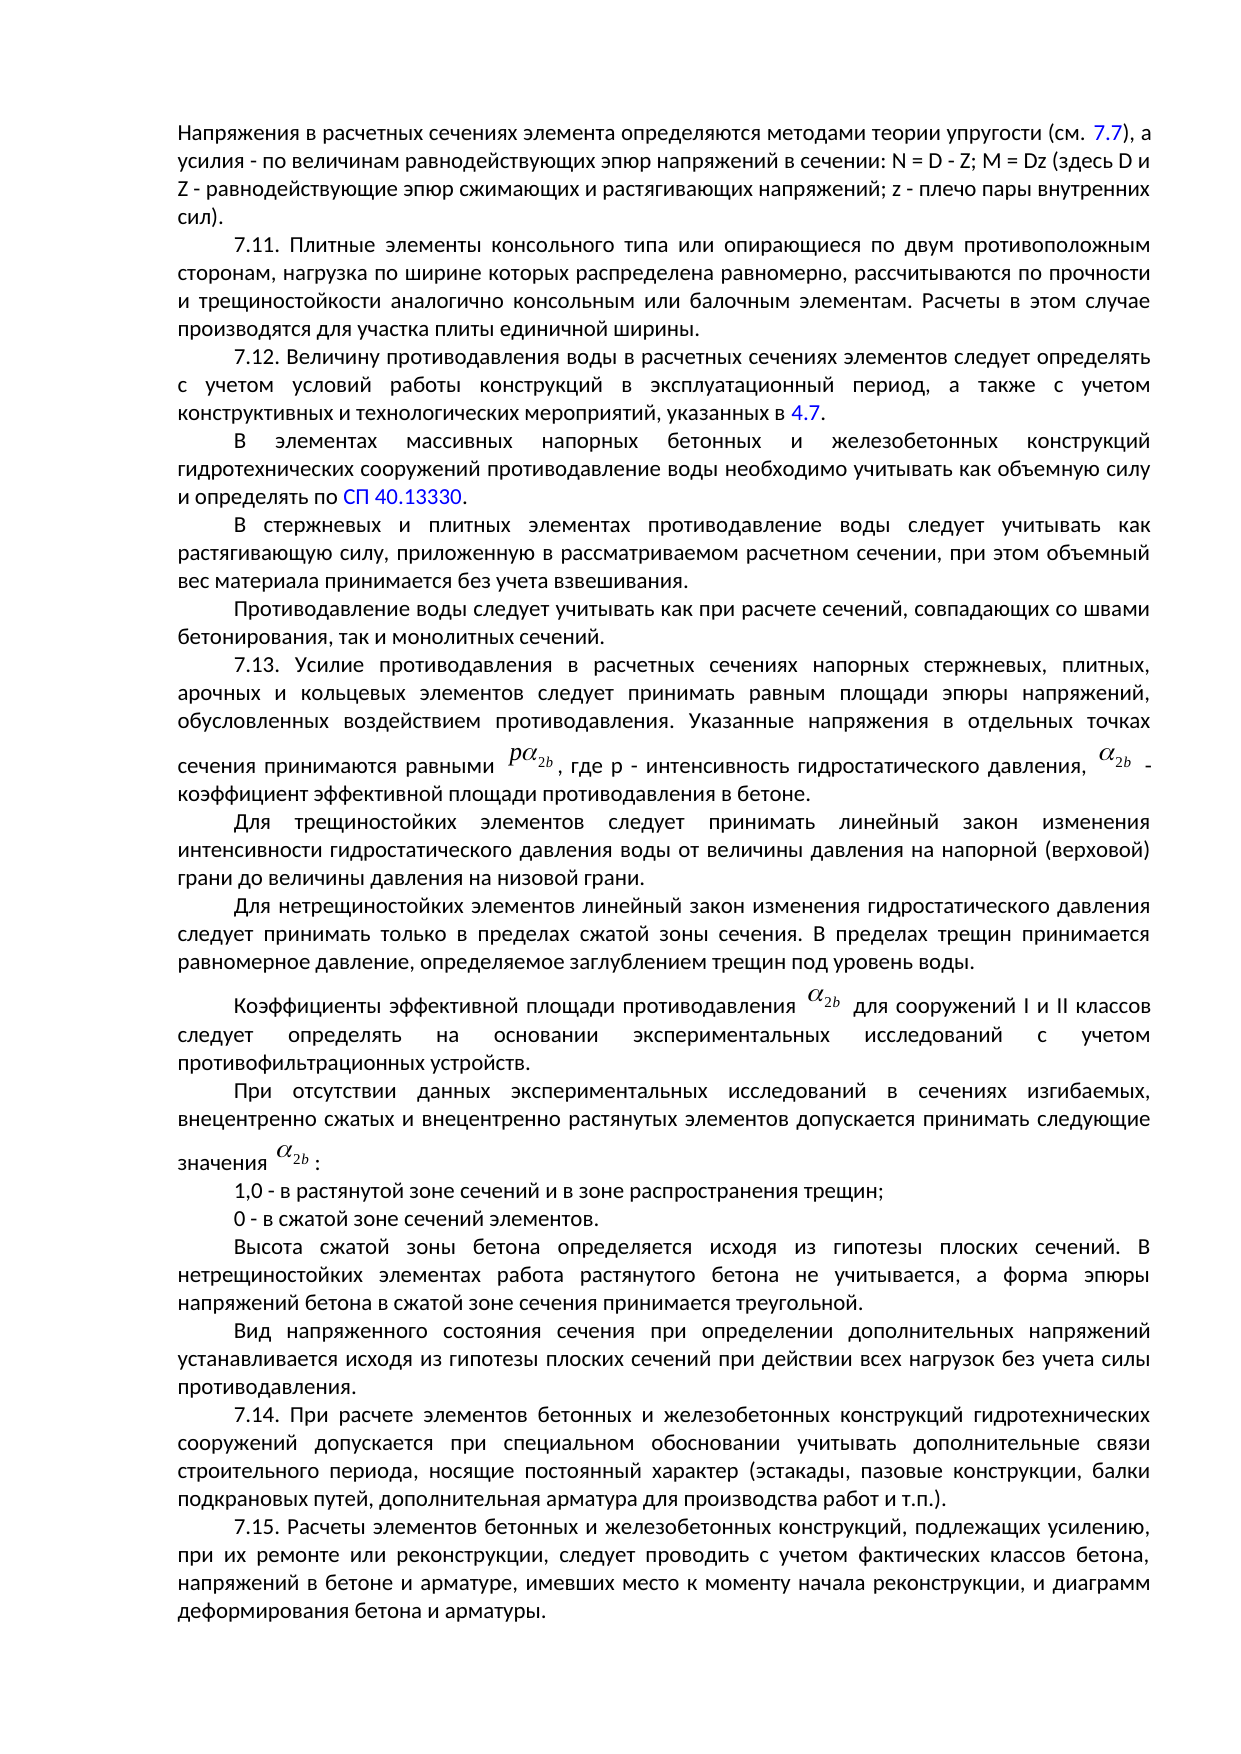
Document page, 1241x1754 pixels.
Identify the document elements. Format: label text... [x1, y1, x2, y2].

text Высота сжатой зоны бетона определяется исходя из гипотезы плоских сечений. В нетрещиностойких элементах работа растянутого бетона не учитывается, а форма эпюры напряжений бетона в сжатой зоне сечения принимается треугольной. [177, 1232, 1152, 1316]
text Противодавление воды следует учитывать как при расчете сечений, совпадающих со швами бетонирования, так и монолитных сечений. [177, 594, 1152, 651]
text 7.11. Плитные элементы консольного типа или опирающиеся по двум противоположным сторонам, нагрузка по ширине которых распределена равномерно, рассчитываются по прочности и трещиностойкости аналогично консольным или балочным элементам. Расчеты в этом случае производятся для участка плиты единичной ширины. [177, 230, 1152, 342]
text При отсутствии данных экспериментальных исследований в сечениях изгибаемых, внецентренно сжатых и внецентренно растянутых элементов допускается принимать следующие значения : [177, 1076, 1152, 1176]
text 7.13. Усилие противодавления в расчетных сечениях напорных стержневых, плитных, арочных и кольцевых элементов следует принимать равным площади эпюры напряжений, обусловленных воздействием противодавления. Указанные напряжения в отдельных точках сечения принимаются равными , где p - интенсивность гидростатического давления, - коэффициент эффективной площади противодавления в бетоне. [177, 651, 1152, 807]
text Вид напряженного состояния сечения при определении дополнительных напряжений устанавливается исходя из гипотезы плоских сечений при действии всех нагрузок без учета силы противодавления. [177, 1316, 1152, 1400]
text В элементах массивных напорных бетонных и железобетонных конструкций гидротехнических сооружений противодавление воды необходимо учитывать как объемную силу и определять по СП 40.13330. [177, 426, 1152, 510]
text 7.12. Величину противодавления воды в расчетных сечениях элементов следует определять с учетом условий работы конструкций в эксплуатационный период, а также с учетом конструктивных и технологических мероприятий, указанных в 4.7. [177, 342, 1152, 426]
text 0 - в сжатой зоне сечений элементов. [177, 1204, 1152, 1232]
text Для трещиностойких элементов следует принимать линейный закон изменения интенсивности гидростатического давления воды от величины давления на напорной (верховой) грани до величины давления на низовой грани. [177, 807, 1152, 891]
text 7.14. При расчете элементов бетонных и железобетонных конструкций гидротехнических сооружений допускается при специальном обосновании учитывать дополнительные связи строительного периода, носящие постоянный характер (эстакады, пазовые конструкции, балки подкрановых путей, дополнительная арматура для производства работ и т.п.). [177, 1400, 1152, 1512]
text 1,0 - в растянутой зоне сечений и в зоне распространения трещин; [177, 1176, 1152, 1204]
text 7.15. Расчеты элементов бетонных и железобетонных конструкций, подлежащих усилению, при их ремонте или реконструкции, следует проводить с учетом фактических классов бетона, напряжений в бетоне и арматуре, имевших место к моменту начала реконструкции, и диаграмм деформирования бетона и арматуры. [177, 1512, 1152, 1624]
text Для нетрещиностойких элементов линейный закон изменения гидростатического давления следует принимать только в пределах сжатой зоны сечения. В пределах трещин принимается равномерное давление, определяемое заглублением трещин под уровень воды. [177, 891, 1152, 975]
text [177, 118, 1152, 230]
text Коэффициенты эффективной площади противодавления для сооружений I и II классов следует определять на основании экспериментальных исследований с учетом противофильтрационных устройств. [177, 975, 1152, 1076]
text В стержневых и плитных элементах противодавление воды следует учитывать как растягивающую силу, приложенную в рассматриваемом расчетном сечении, при этом объемный вес материала принимается без учета взвешивания. [177, 510, 1152, 594]
